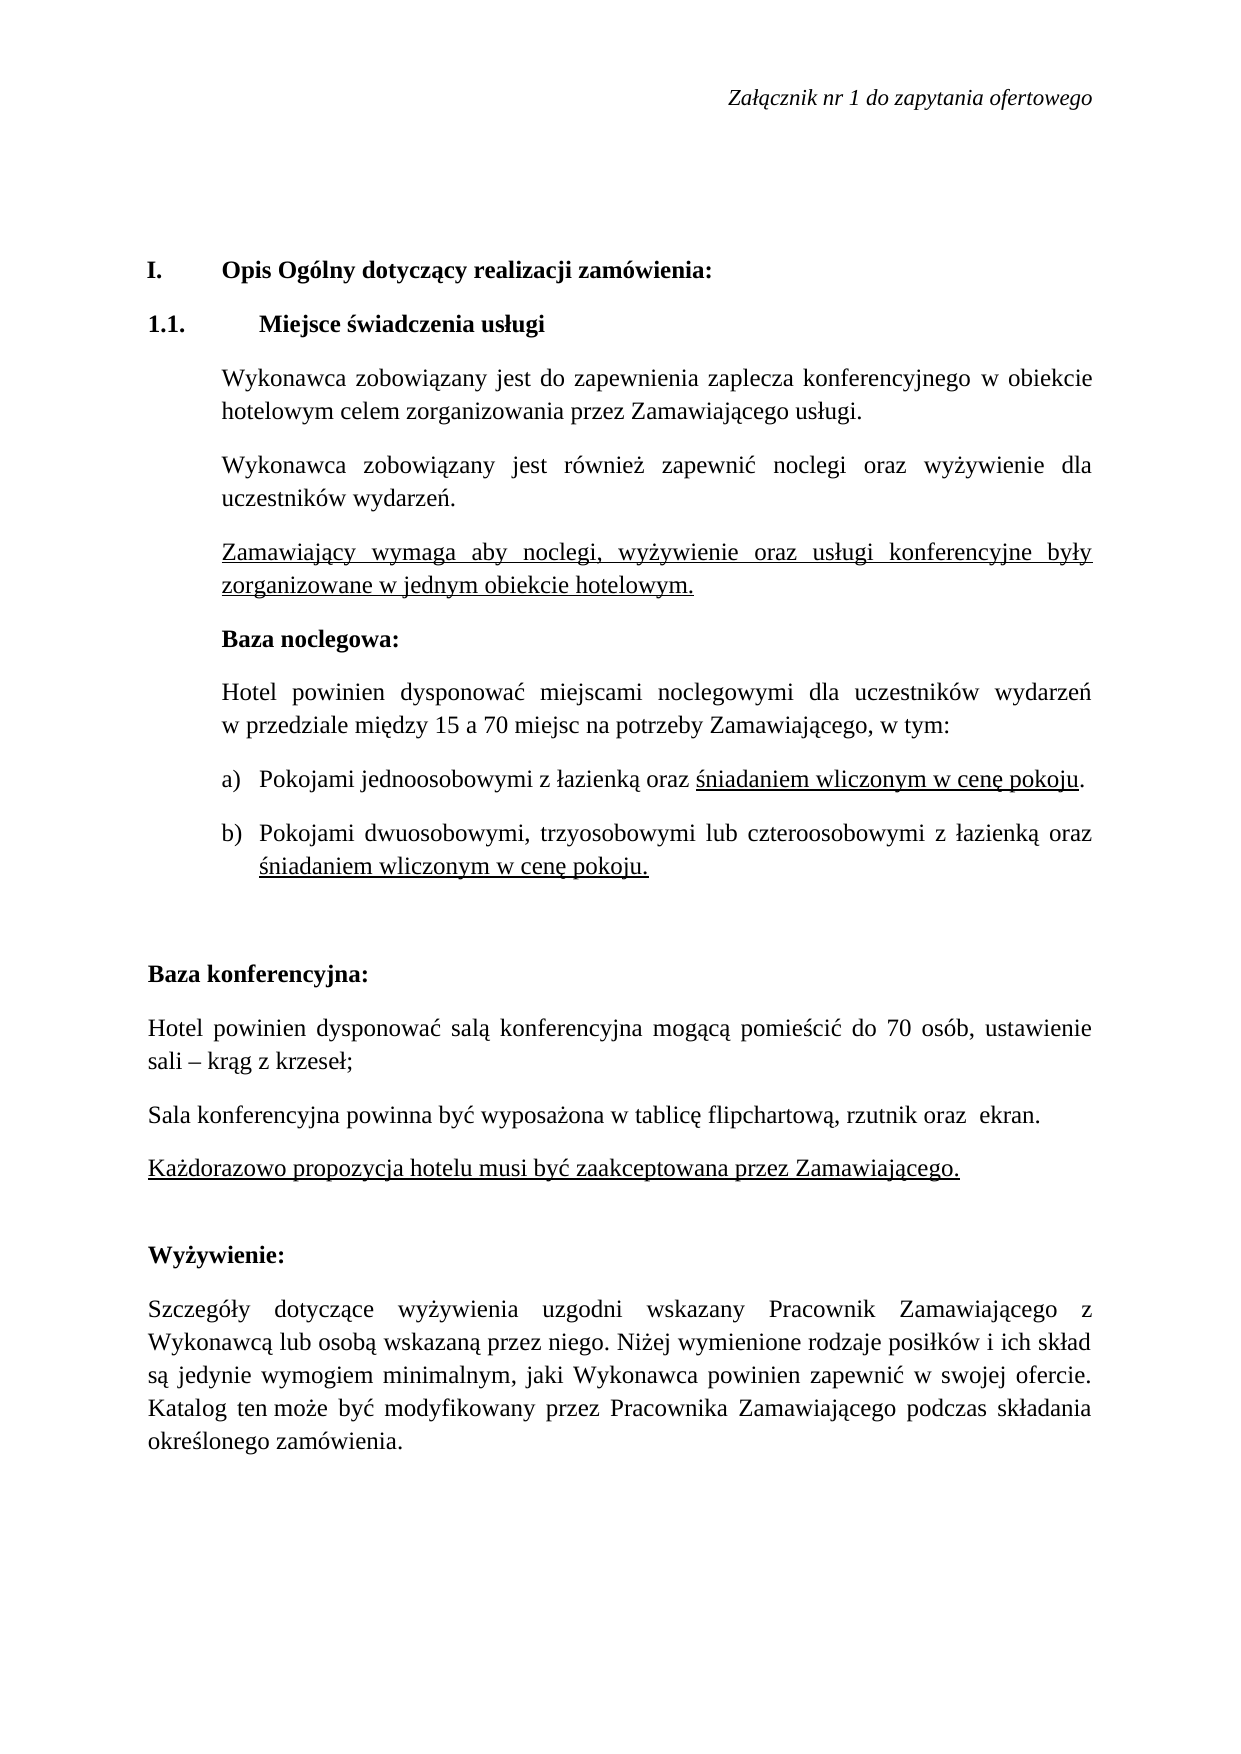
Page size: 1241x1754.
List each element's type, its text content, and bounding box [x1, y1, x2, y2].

text Baza noclegowa: [221, 624, 1093, 652]
text Hotel powinien dysponować salą konferencyjna mogącą pomieścić do 70 osób, ustawienie sali – krąg z krzeseł; [148, 1013, 1093, 1074]
list Wyżywienie: [148, 1240, 1093, 1269]
text Każdorazowo propozycja hotelu musi być zaakceptowana przez Zamawiającego. [148, 1153, 1093, 1182]
text Szczegóły dotyczące wyżywienia uzgodni wskazany Pracownik Zamawiającego z Wykonawcą lub osobą wskazaną przez niego. Niżej wymienione rodzaje posiłków i ich skład są jedynie wymogiem minimalnym, jaki Wykonawca powinien zapewnić w swojej ofercie. Katalog ten może być modyfikowany przez Pracownika Zamawiającego podczas składania określonego zamówienia. [148, 1294, 1093, 1455]
text Wykonawca zobowiązany jest do zapewnienia zaplecza konferencyjnego w obiekcie hotelowym celem zorganizowania przez Zamawiającego usługi. [221, 363, 1093, 425]
text Baza konferencyjna: [148, 959, 1093, 988]
text Zamawiający wymaga aby noclegi, wyżywienie oraz usługi konferencyjne były zorganizowane w jednym obiekcie hotelowym. [221, 563, 1093, 598]
text Wykonawca zobowiązany jest również zapewnić noclegi oraz wyżywienie dla uczestników wydarzeń. [221, 450, 1093, 512]
list Pokojami dwuosobowymi, trzyosobowymi lub czteroosobowymi z łazienką oraz śniadaniem wliczonym w cenę pokoju. [221, 818, 1093, 880]
list Miejsce świadczenia usługi [148, 309, 1093, 338]
list Opis Ogólny dotyczący realizacji zamówienia: [146, 255, 1093, 284]
text Hotel powinien dysponować miejscami noclegowymi dla uczestników wydarzeń w przedziale między 15 a 70 miejsc na potrzeby Zamawiającego, w tym: [221, 677, 1093, 739]
list Pokojami jednoosobowymi z łazienką oraz śniadaniem wliczonym w cenę pokoju. [221, 764, 1093, 793]
text Zamawiający wymaga aby noclegi, wyżywienie oraz usługi konferencyjne były zorganizowane w jednym obiekcie hotelowym. [221, 537, 1093, 562]
text Sala konferencyjna powinna być wyposażona w tablicę flipchartową, rzutnik oraz ekran. [148, 1100, 1093, 1128]
